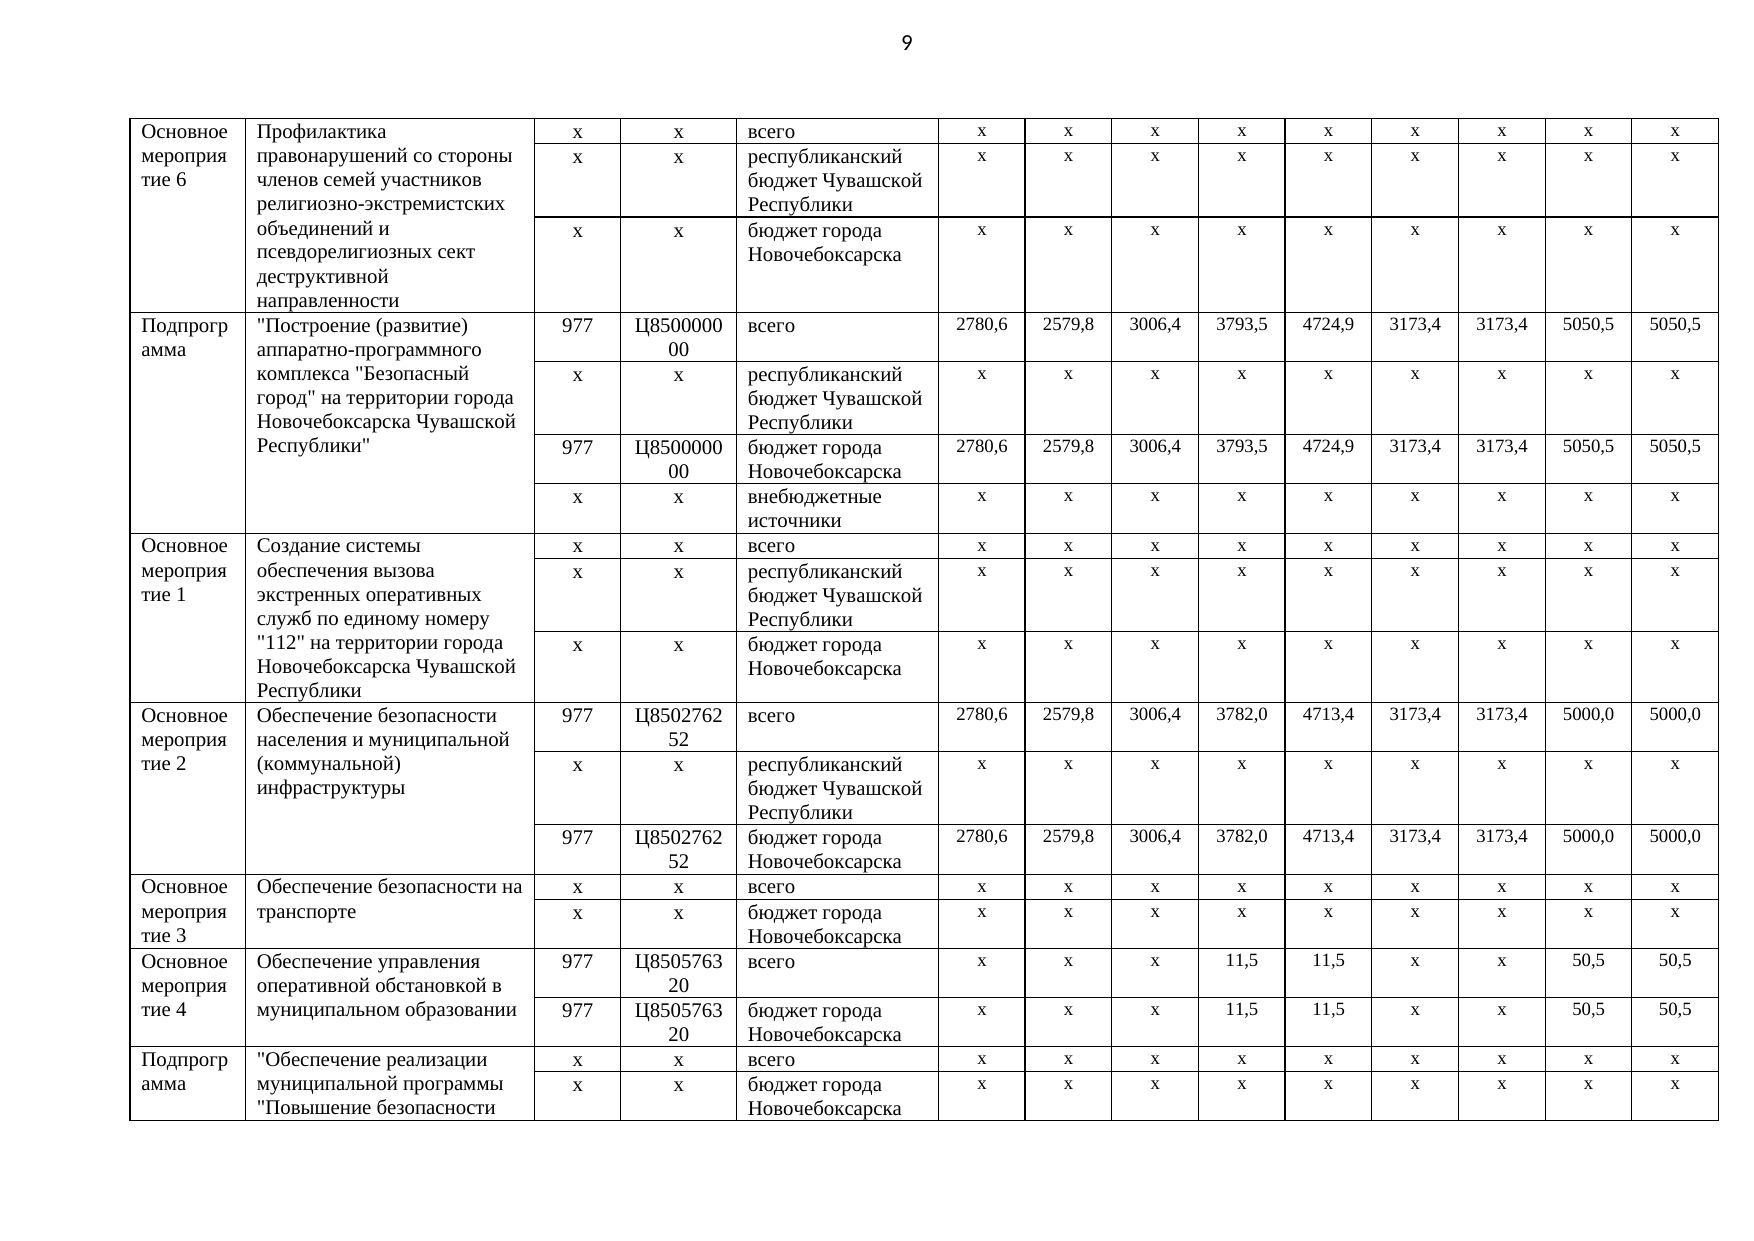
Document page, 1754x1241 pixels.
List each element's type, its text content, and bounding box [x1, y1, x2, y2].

table_cell Ц850000000 [621, 313, 736, 361]
table_cell х [1026, 998, 1111, 1046]
table_cell всего [737, 949, 938, 997]
table_cell х [939, 559, 1024, 631]
table_cell х [1372, 144, 1458, 216]
table_cell 50,5 [1546, 949, 1631, 997]
table_cell х [1286, 119, 1371, 143]
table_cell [737, 144, 938, 216]
table_cell х [535, 900, 620, 948]
table_cell х [1026, 1072, 1111, 1120]
table_cell 3006,4 [1112, 703, 1198, 751]
table_cell х [621, 362, 736, 434]
table_cell х [939, 900, 1024, 948]
table_cell 5000,0 [1632, 825, 1718, 873]
table_cell х [939, 144, 1024, 216]
table_cell х [1632, 875, 1718, 898]
table_cell х [1112, 900, 1198, 948]
table_cell Подпрограмма [131, 1047, 245, 1120]
table_cell х [1199, 484, 1284, 532]
table_cell 977 [535, 825, 620, 873]
table_cell х [1112, 559, 1198, 631]
table_cell всего [737, 703, 938, 751]
table_cell 3793,5 [1199, 435, 1284, 483]
table_cell всего [737, 534, 938, 557]
table_cell х [1199, 218, 1284, 312]
table_cell 5000,0 [1632, 703, 1718, 751]
table_cell х [1112, 144, 1198, 216]
table_cell х [1459, 484, 1545, 532]
table_cell х [535, 534, 620, 557]
table_cell "Построение (развитие) аппаратно-программного комплекса "Безопасный город" на территории города Новочебоксарска Чувашской Республики" [246, 313, 534, 532]
table_cell х [939, 362, 1024, 434]
table_cell 977 [535, 703, 620, 751]
table_cell х [535, 1047, 620, 1071]
table_cell х [1372, 998, 1458, 1046]
table_cell х [1286, 559, 1371, 631]
table_cell х [1026, 875, 1111, 898]
table_cell бюджет города Новочебоксарска [737, 900, 938, 948]
table_cell х [1546, 900, 1631, 948]
table_cell 5050,5 [1632, 313, 1718, 361]
table_cell х [621, 144, 736, 216]
table_cell 3006,4 [1112, 825, 1198, 873]
table_cell 5000,0 [1546, 703, 1631, 751]
table_cell х [535, 875, 620, 898]
table_cell х [621, 1047, 736, 1071]
table_cell х [621, 875, 736, 898]
table_cell х [1286, 218, 1371, 312]
table_cell х [1286, 362, 1371, 434]
table_cell х [1459, 875, 1545, 898]
table_cell х [535, 218, 620, 312]
table_cell х [1632, 559, 1718, 631]
table_cell х [1286, 752, 1371, 824]
table_cell х [1199, 1047, 1284, 1071]
table_cell х [621, 559, 736, 631]
table_cell 3006,4 [1112, 313, 1198, 361]
table_cell х [535, 484, 620, 532]
table_cell х [535, 559, 620, 631]
table_cell х [1112, 1047, 1198, 1071]
table_cell бюджет города Новочебоксарска [737, 825, 938, 873]
table_cell х [535, 144, 620, 216]
table_cell х [1632, 534, 1718, 557]
table_cell республиканский бюджет Чувашской Республики [737, 752, 938, 824]
table_cell х [621, 484, 736, 532]
table_cell х [939, 752, 1024, 824]
table_cell 2579,8 [1026, 825, 1111, 873]
table_cell 4713,4 [1286, 703, 1371, 751]
table_cell х [621, 900, 736, 948]
table_cell х [1372, 1047, 1458, 1071]
table_cell 2780,6 [939, 825, 1024, 873]
table_cell х [1199, 632, 1284, 702]
table_cell х [939, 998, 1024, 1046]
table_cell х [1026, 119, 1111, 143]
table_cell х [1026, 949, 1111, 997]
table_cell х [535, 362, 620, 434]
table_cell х [1026, 218, 1111, 312]
table_cell х [1286, 900, 1371, 948]
table_cell х [939, 1047, 1024, 1071]
table_cell х [1112, 752, 1198, 824]
table_cell 3173,4 [1459, 435, 1545, 483]
table_cell 977 [535, 435, 620, 483]
table_cell х [1546, 1047, 1631, 1071]
table_cell 3173,4 [1372, 313, 1458, 361]
table_cell х [1199, 119, 1284, 143]
table_cell бюджет города Новочебоксарска [737, 218, 938, 312]
table_cell 3173,4 [1372, 435, 1458, 483]
table_cell х [1632, 632, 1718, 702]
table_cell х [1026, 534, 1111, 557]
table_cell х [1199, 534, 1284, 557]
table_cell х [1546, 875, 1631, 898]
table_cell х [621, 119, 736, 143]
table_cell всего [737, 1047, 938, 1071]
table_cell 3006,4 [1112, 435, 1198, 483]
table_cell х [1026, 559, 1111, 631]
table_cell Подпрограмма [131, 313, 245, 532]
table_cell всего [737, 313, 938, 361]
table_cell х [1546, 1072, 1631, 1120]
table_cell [737, 1072, 938, 1120]
table_cell 2780,6 [939, 313, 1024, 361]
table_cell 11,5 [1286, 998, 1371, 1046]
table_cell внебюджетные источники [737, 484, 938, 532]
table_cell х [1286, 144, 1371, 216]
table_cell х [1026, 900, 1111, 948]
table_cell х [1459, 218, 1545, 312]
table_cell х [1632, 484, 1718, 532]
table_cell 3173,4 [1459, 825, 1545, 873]
table_cell Профилактика правонарушений со стороны членов семей участников религиозно-экстремистских объединений и псевдорелигиозных сект деструктивной направленности [246, 119, 534, 312]
table_cell х [1632, 144, 1718, 216]
table_cell 977 [535, 949, 620, 997]
table_cell х [1026, 484, 1111, 532]
table_cell х [1546, 534, 1631, 557]
table_cell х [1372, 752, 1458, 824]
table_cell х [1546, 119, 1631, 143]
table_cell х [1112, 875, 1198, 898]
table_cell х [1459, 1047, 1545, 1071]
table_cell Обеспечение безопасности населения и муниципальной (коммунальной) инфраструктуры [246, 703, 534, 873]
table_cell х [621, 218, 736, 312]
table_cell Ц850576320 [621, 998, 736, 1046]
table_cell х [621, 632, 736, 702]
table_cell х [1112, 1072, 1198, 1120]
table_cell х [1026, 632, 1111, 702]
table_cell х [1459, 144, 1545, 216]
table_cell 50,5 [1632, 998, 1718, 1046]
table_cell х [1372, 119, 1458, 143]
table_cell х [1372, 875, 1458, 898]
table_cell х [939, 632, 1024, 702]
table_cell 2579,8 [1026, 703, 1111, 751]
table_cell 3782,0 [1199, 703, 1284, 751]
table_cell х [621, 534, 736, 557]
table_cell 977 [535, 998, 620, 1046]
table_cell х [1199, 144, 1284, 216]
table_cell республиканский бюджет Чувашской Республики [737, 362, 938, 434]
table_cell Основное мероприятие 4 [131, 949, 245, 1046]
table_cell х [1459, 900, 1545, 948]
table_cell х [1546, 484, 1631, 532]
table_cell Обеспечение управления оперативной обстановкой в муниципальном образовании [246, 949, 534, 1046]
table_cell х [1286, 484, 1371, 532]
table_cell 4724,9 [1286, 435, 1371, 483]
table_cell Основное мероприятие 1 [131, 534, 245, 702]
table_cell х [535, 119, 620, 143]
table_cell Ц850576320 [621, 949, 736, 997]
table_cell х [1286, 1047, 1371, 1071]
table_cell 2780,6 [939, 703, 1024, 751]
table_cell х [1112, 632, 1198, 702]
table_cell 11,5 [1286, 949, 1371, 997]
table_cell х [939, 119, 1024, 143]
table_cell 4713,4 [1286, 825, 1371, 873]
table_cell республиканский бюджет Чувашской Республики [737, 559, 938, 631]
table_cell 2579,8 [1026, 435, 1111, 483]
table_cell х [1459, 998, 1545, 1046]
table_cell х [1459, 1072, 1545, 1120]
table_cell х [1546, 144, 1631, 216]
table_cell х [1372, 484, 1458, 532]
table_cell 11,5 [1199, 998, 1284, 1046]
table_cell х [1372, 218, 1458, 312]
table_cell х [1286, 1072, 1371, 1120]
table_cell Ц850000000 [621, 435, 736, 483]
table_cell 2780,6 [939, 435, 1024, 483]
table_cell х [1199, 752, 1284, 824]
table_cell х [1459, 362, 1545, 434]
table_cell Ц850276252 [621, 703, 736, 751]
table_cell х [1546, 632, 1631, 702]
table_cell всего [737, 119, 938, 143]
table_cell бюджет города Новочебоксарска [737, 632, 938, 702]
table_cell х [1632, 752, 1718, 824]
table_cell х [1026, 752, 1111, 824]
table_cell х [939, 1072, 1024, 1120]
table_cell х [1632, 362, 1718, 434]
table_cell Создание системы обеспечения вызова экстренных оперативных служб по единому номеру "112" на территории города Новочебоксарска Чувашской Республики [246, 534, 534, 702]
table_cell х [1546, 362, 1631, 434]
table_cell х [1459, 949, 1545, 997]
table_cell х [1546, 218, 1631, 312]
table_cell Ц850276252 [621, 825, 736, 873]
table_cell 2579,8 [1026, 313, 1111, 361]
table_cell 977 [535, 313, 620, 361]
table_cell х [939, 218, 1024, 312]
table_cell х [1459, 559, 1545, 631]
table_cell Основное мероприятие 6 [131, 119, 245, 312]
table_cell х [939, 875, 1024, 898]
table_cell х [1372, 1072, 1458, 1120]
table_cell 4724,9 [1286, 313, 1371, 361]
table_cell х [1286, 875, 1371, 898]
table_cell х [1546, 559, 1631, 631]
table_cell бюджет города Новочебоксарска [737, 998, 938, 1046]
table_cell х [1372, 534, 1458, 557]
table_cell 3793,5 [1199, 313, 1284, 361]
table_cell х [1632, 900, 1718, 948]
table_cell х [1199, 875, 1284, 898]
table_cell х [1199, 362, 1284, 434]
table_cell х [1112, 218, 1198, 312]
table_cell 3173,4 [1372, 703, 1458, 751]
table_cell 3782,0 [1199, 825, 1284, 873]
table_cell х [1546, 752, 1631, 824]
table_cell х [1286, 632, 1371, 702]
table_cell "Обеспечение реализации муниципальной программы "Повышение безопасности жизнедеятельности населения и территорий города Новочебоксарска Чувашской Республики" [246, 1047, 534, 1120]
table_cell 50,5 [1632, 949, 1718, 997]
table_cell х [621, 752, 736, 824]
table_cell х [1286, 534, 1371, 557]
table_cell х [1026, 1047, 1111, 1071]
table_cell 3173,4 [1459, 703, 1545, 751]
table_cell х [1026, 362, 1111, 434]
table_cell х [1459, 752, 1545, 824]
table_cell х [1372, 559, 1458, 631]
table_cell х [939, 534, 1024, 557]
table_cell х [939, 949, 1024, 997]
table_cell х [1459, 632, 1545, 702]
table_cell 3173,4 [1372, 825, 1458, 873]
table_cell х [1112, 534, 1198, 557]
table_cell х [1112, 484, 1198, 532]
table_cell 5050,5 [1546, 435, 1631, 483]
table_cell х [1372, 362, 1458, 434]
table_cell х [1459, 119, 1545, 143]
table_cell х [1372, 632, 1458, 702]
table_cell х [939, 484, 1024, 532]
table_cell х [1459, 534, 1545, 557]
table_cell 5050,5 [1546, 313, 1631, 361]
table_cell х [1112, 998, 1198, 1046]
table_cell 5000,0 [1546, 825, 1631, 873]
table_cell х [1372, 900, 1458, 948]
table_cell х [1632, 119, 1718, 143]
table_cell Основное мероприятие 2 [131, 703, 245, 873]
table_cell х [1632, 1047, 1718, 1071]
table_cell 3173,4 [1459, 313, 1545, 361]
table_cell 5050,5 [1632, 435, 1718, 483]
table_cell всего [737, 875, 938, 898]
table_cell х [1112, 119, 1198, 143]
table_cell 50,5 [1546, 998, 1631, 1046]
table_cell х [1112, 949, 1198, 997]
table_cell х [1372, 949, 1458, 997]
table_cell х [1026, 144, 1111, 216]
table_cell х [1199, 559, 1284, 631]
table_cell х [621, 1072, 736, 1120]
table_cell бюджет города Новочебоксарска [737, 435, 938, 483]
table_cell х [1112, 362, 1198, 434]
table_cell х [535, 752, 620, 824]
table_cell х [1632, 218, 1718, 312]
table_cell х [1199, 1072, 1284, 1120]
table_cell Обеспечение безопасности на транспорте [246, 875, 534, 948]
table_cell х [1199, 900, 1284, 948]
table_cell х [535, 1072, 620, 1120]
table_cell х [1632, 1072, 1718, 1120]
table_cell 11,5 [1199, 949, 1284, 997]
table_cell х [535, 632, 620, 702]
table_cell Основное мероприятие 3 [131, 875, 245, 948]
